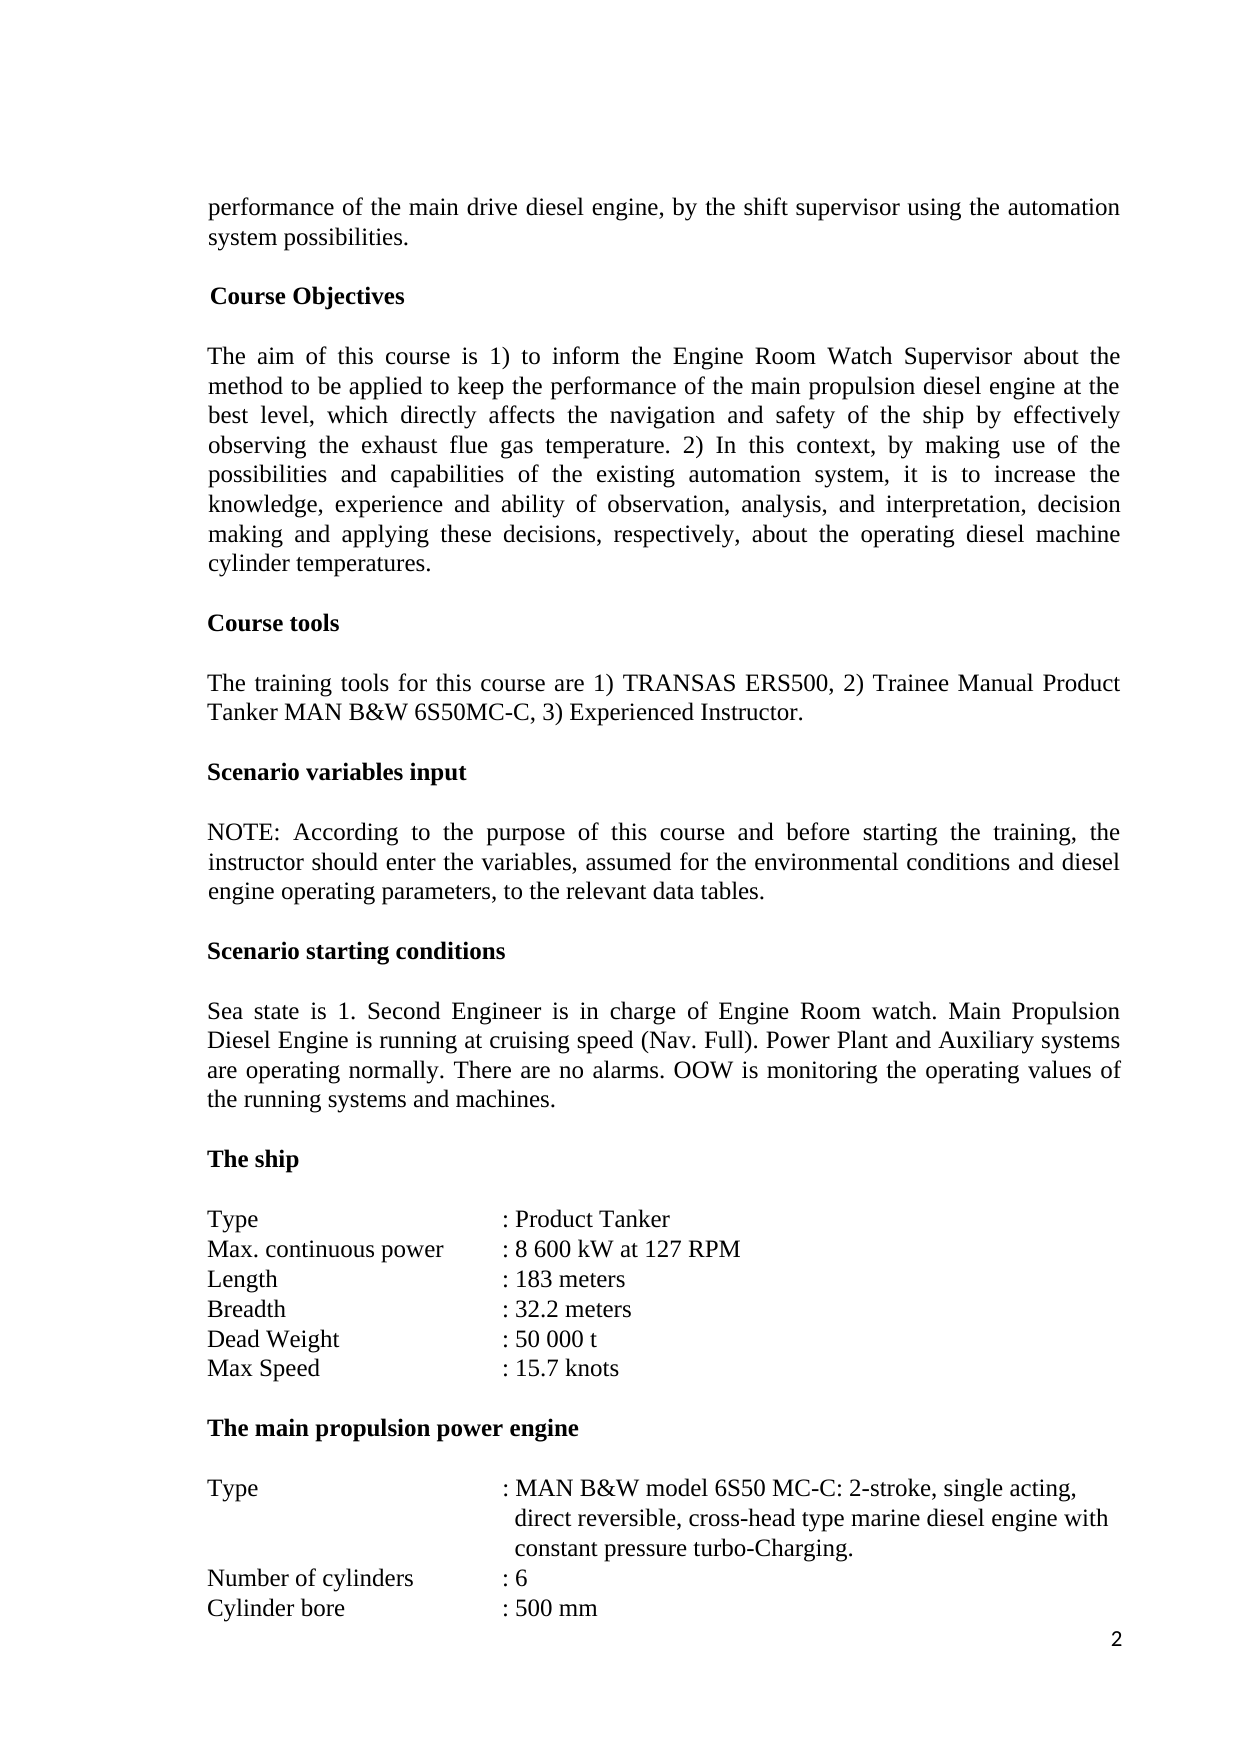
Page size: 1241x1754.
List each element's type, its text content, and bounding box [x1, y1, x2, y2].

text The ship [207, 1144, 1122, 1173]
text Course Objectives [209, 281, 1122, 310]
text Type : Product Tanker [207, 1204, 1122, 1233]
text NOTE: According to the purpose of this course and before starting the training, the instructor should enter the variables, assumed for the environmental conditions and diesel engine operating parameters, to the relevant data tables. [207, 817, 1122, 905]
text The main propulsion power engine [207, 1413, 1122, 1442]
text Max Speed : 15.7 knots [207, 1353, 1122, 1382]
text Sea state is 1. Second Engineer is in charge of Engine Room watch. Main Propulsion Diesel Engine is running at cruising speed (Nav. Full). Power Plant and Auxiliary systems are operating normally. There are no alarms. OOW is monitoring the operating values of the running systems and machines. [207, 996, 1122, 1113]
text Dead Weight : 50 000 t [207, 1324, 1122, 1352]
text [207, 192, 1122, 250]
text direct reversible, cross-head type marine diesel engine with [502, 1503, 1122, 1532]
text The training tools for this course are 1) TRANSAS ERS500, 2) Trainee Manual Product Tanker MAN B&W 6S50MC-C, 3) Experienced Instructor. [207, 668, 1122, 726]
text Scenario starting conditions [207, 936, 1122, 965]
text Length : 183 meters [207, 1264, 1122, 1293]
text Scenario variables input [207, 757, 1122, 786]
text Number of cylinders : 6 [207, 1563, 1122, 1592]
text Type : MAN B&W model 6S50 MC-C: 2-stroke, single acting, [207, 1473, 1122, 1502]
text Max. continuous power : 8 600 kW at 127 RPM [207, 1234, 1122, 1263]
text Course tools [207, 608, 1122, 637]
text Cylinder bore : 500 mm [207, 1593, 1122, 1621]
text constant pressure turbo-Charging. [502, 1533, 1122, 1562]
text The aim of this course is 1) to inform the Engine Room Watch Supervisor about the method to be applied to keep the performance of the main propulsion diesel engine at the best level, which directly affects the navigation and safety of the ship by effectively observing the exhaust flue gas temperature. 2) In this context, by making use of the possibilities and capabilities of the existing automation system, it is to increase the knowledge, experience and ability of observation, analysis, and interpretation, decision making and applying these decisions, respectively, about the operating diesel machine cylinder temperatures. [207, 341, 1122, 577]
text Breadth : 32.2 meters [207, 1294, 1122, 1322]
